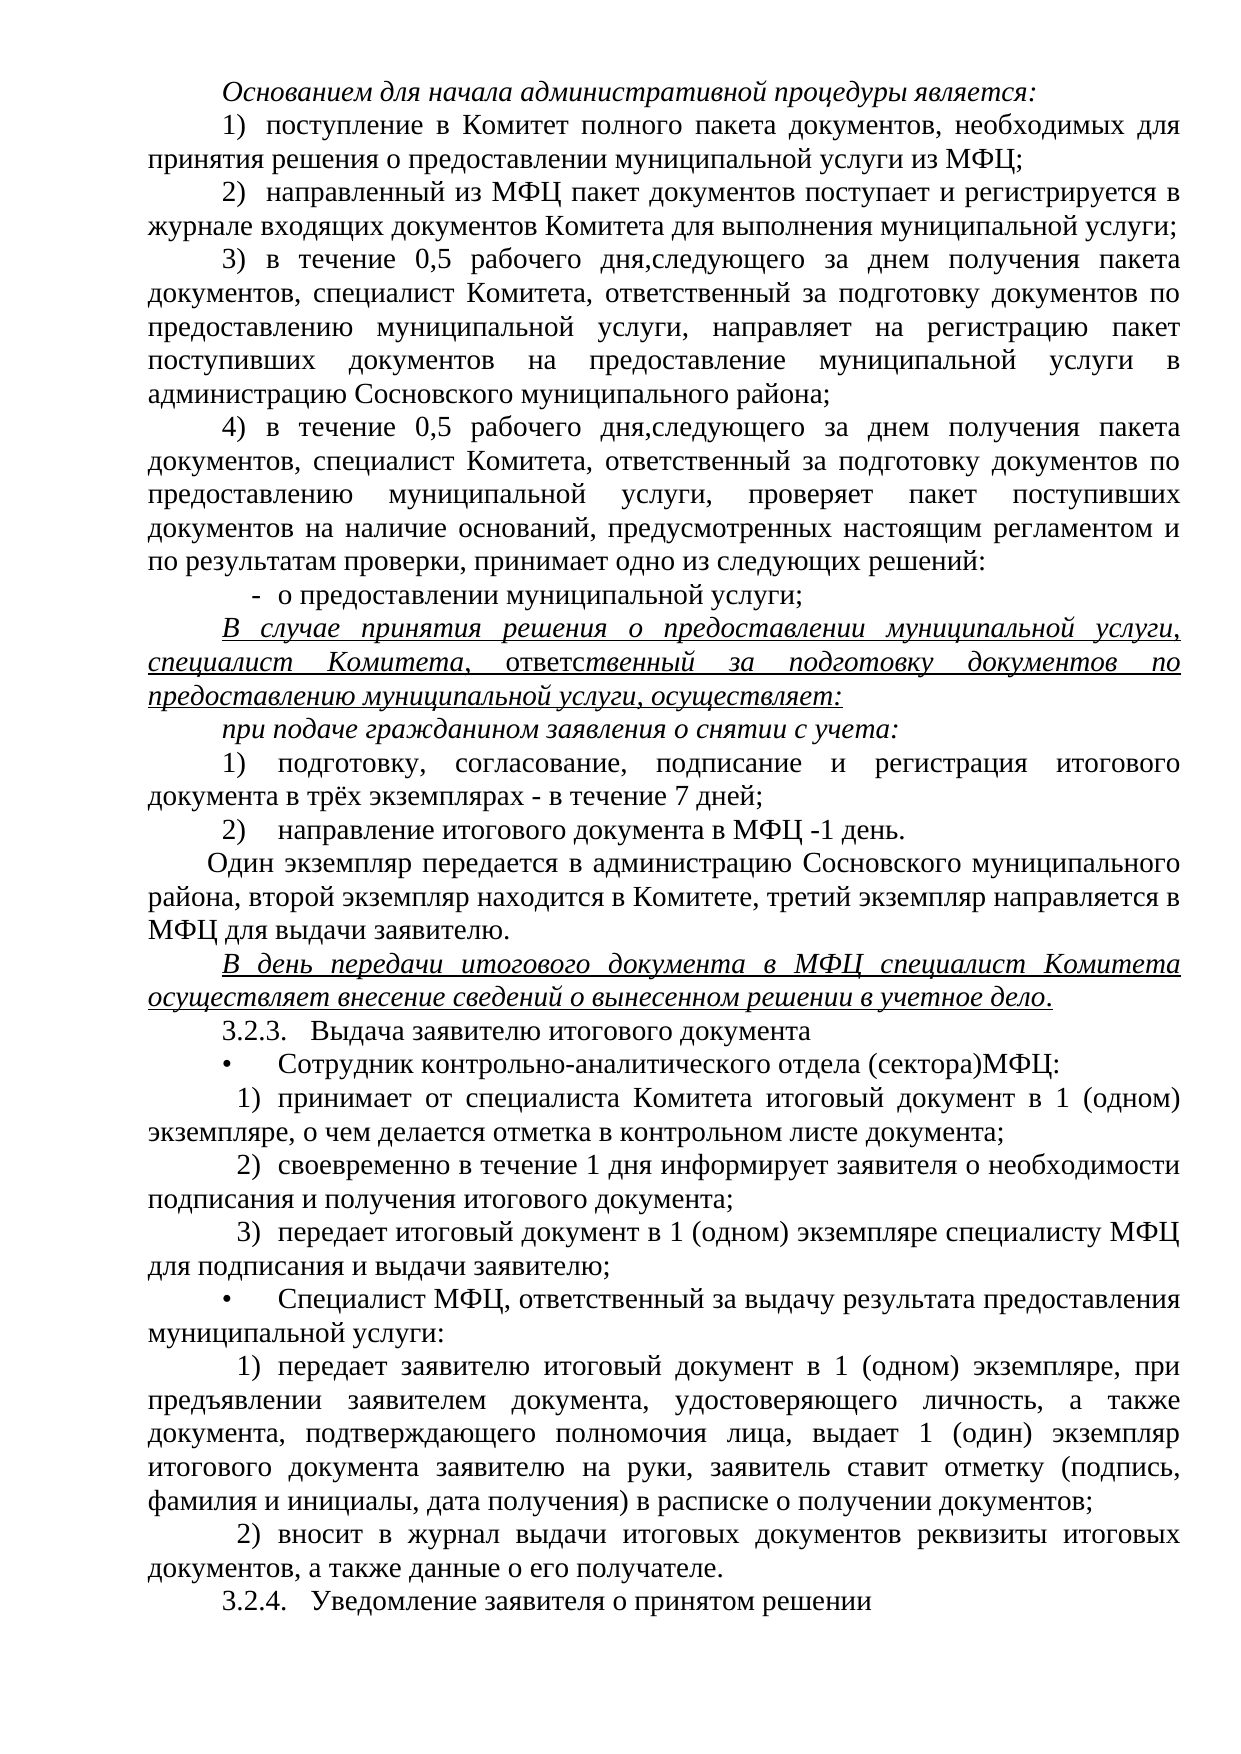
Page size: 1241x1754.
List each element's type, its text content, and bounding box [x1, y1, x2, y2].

text 1) подготовку, согласование, подписание и регистрация итогового документа в трёх экземплярах - в течение 7 дней; [148, 745, 1181, 812]
text 3) передает итоговый документ в 1 (одном) экземпляре специалисту МФЦ для подписания и выдачи заявителю; [148, 1214, 1181, 1281]
text 1) принимает от специалиста Комитета итоговый документ в 1 (одном) экземпляре, о чем делается отметка в контрольном листе документа; [148, 1080, 1181, 1147]
text - о предоставлении муниципальной услуги; [148, 577, 1181, 611]
list направленный из МФЦ пакет документов поступает и регистрируется в журнале входящих документов Комитета для выполнения муниципальной услуги; [148, 174, 1181, 242]
text при подаче гражданином заявления о снятии с учета: [148, 711, 1181, 745]
text В день передачи итогового документа в МФЦ специалист Комитета осуществляет внесение сведений о вынесенном решении в учетное дело. [148, 946, 1181, 1013]
list в течение 0,5 рабочего дня,следующего за днем получения пакета документов, специалист Комитета, ответственный за подготовку документов по предоставлению муниципальной услуги, проверяет пакет поступивших документов на наличие оснований, предусмотренных настоящим регламентом и по результатам проверки, принимает одно из следующих решений: [148, 409, 1181, 577]
text 3.2.4. Уведомление заявителя о принятом решении [148, 1583, 1181, 1617]
text 2) направление итогового документа в МФЦ -1 день. [148, 812, 1181, 845]
text 2) своевременно в течение 1 дня информирует заявителя о необходимости подписания и получения итогового документа; [148, 1147, 1181, 1214]
text • Сотрудник контрольно-аналитического отдела (сектора)МФЦ: [148, 1047, 1181, 1080]
text В случае принятия решения о предоставлении муниципальной услуги, специалист Комитета, ответственный за подготовку документов по предоставлению муниципальной услуги, осуществляет: [148, 611, 1181, 673]
text 1) передает заявителю итоговый документ в 1 (одном) экземпляре, при предъявлении заявителем документа, удостоверяющего личность, а также документа, подтверждающего полномочия лица, выдает 1 (один) экземпляр итогового документа заявителю на руки, заявитель ставит отметку (подпись, фамилия и инициалы, дата получения) в расписке о получении документов; [148, 1348, 1181, 1516]
list в течение 0,5 рабочего дня,следующего за днем получения пакета документов, специалист Комитета, ответственный за подготовку документов по предоставлению муниципальной услуги, направляет на регистрацию пакет поступивших документов на предоставление муниципальной услуги в администрацию Сосновского муниципального района; [148, 242, 1181, 409]
list поступление в Комитет полного пакета документов, необходимых для принятия решения о предоставлении муниципальной услуги из МФЦ; [148, 107, 1181, 174]
text Один экземпляр передается в администрацию Сосновского муниципального района, второй экземпляр находится в Комитете, третий экземпляр направляется в МФЦ для выдачи заявителю. [148, 845, 1181, 946]
text • Специалист МФЦ, ответственный за выдачу результата предоставления муниципальной услуги: [148, 1281, 1181, 1348]
text В случае принятия решения о предоставлении муниципальной услуги, специалист Комитета, ответственный за подготовку документов по предоставлению муниципальной услуги, осуществляет: [148, 675, 1181, 711]
text Основанием для начала административной процедуры является: [148, 74, 1181, 107]
text 3.2.3. Выдача заявителю итогового документа [148, 1013, 1181, 1047]
text 2) вносит в журнал выдачи итоговых документов реквизиты итоговых документов, а также данные о его получателе. [148, 1516, 1181, 1583]
